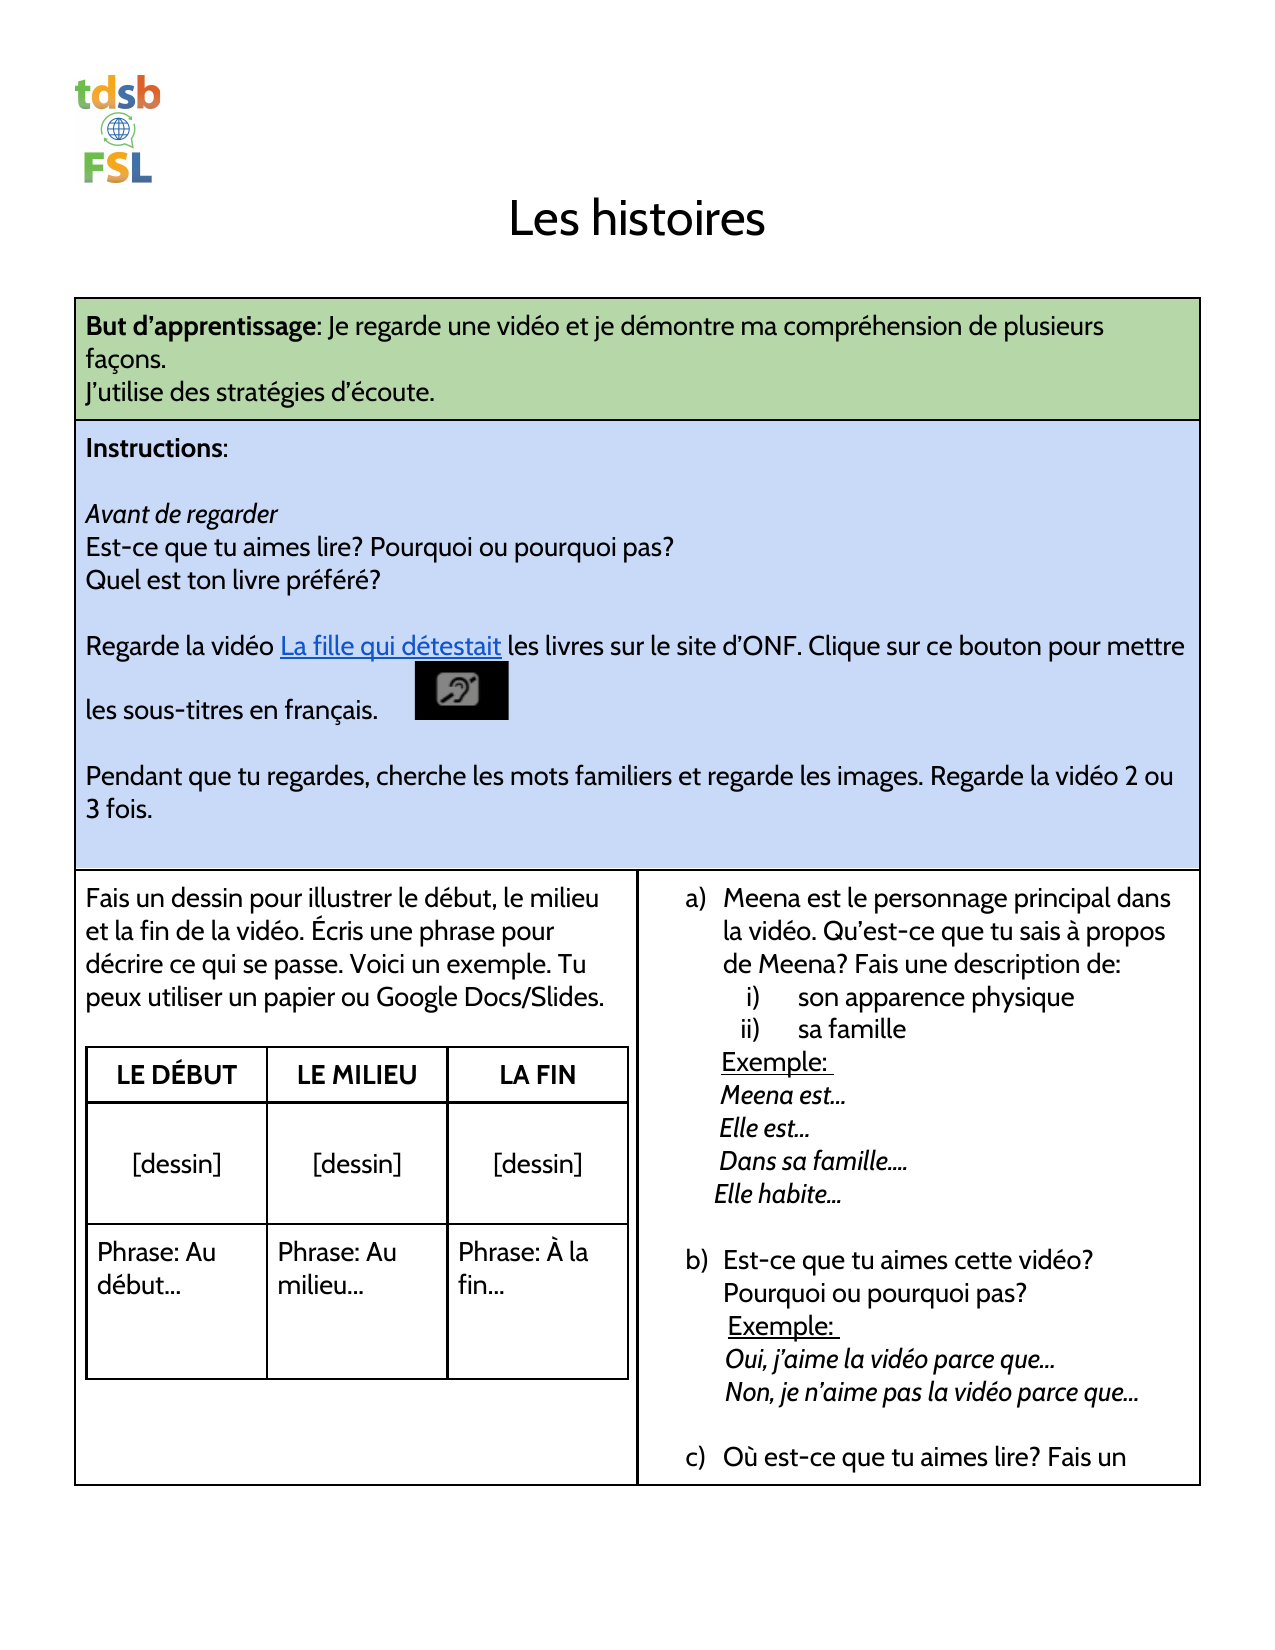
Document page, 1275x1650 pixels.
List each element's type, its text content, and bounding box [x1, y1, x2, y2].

picture [414, 661, 509, 720]
picture [75, 75, 160, 183]
table_cell Instructions: Avant de regarder Est-ce que tu aimes lire? Pourquoi ou pourquoi pas? Quel est ton livre préféré? Regarde la vidéo La fille qui détestait les livres sur le site d’ONF. Clique sur ce bouton pour mettre les sous-titres en français. Pendant que tu regardes, cherche les mots familiers et regarde les images. Regarde la vidéo 2 ou 3 fois. [76, 421, 1199, 868]
table_header But d’apprentissage: Je regarde une vidéo et je démontre ma compréhension de plusieurs façons. J’utilise des stratégies d’écoute. [76, 299, 1199, 419]
text Les histoires [75, 187, 1200, 247]
